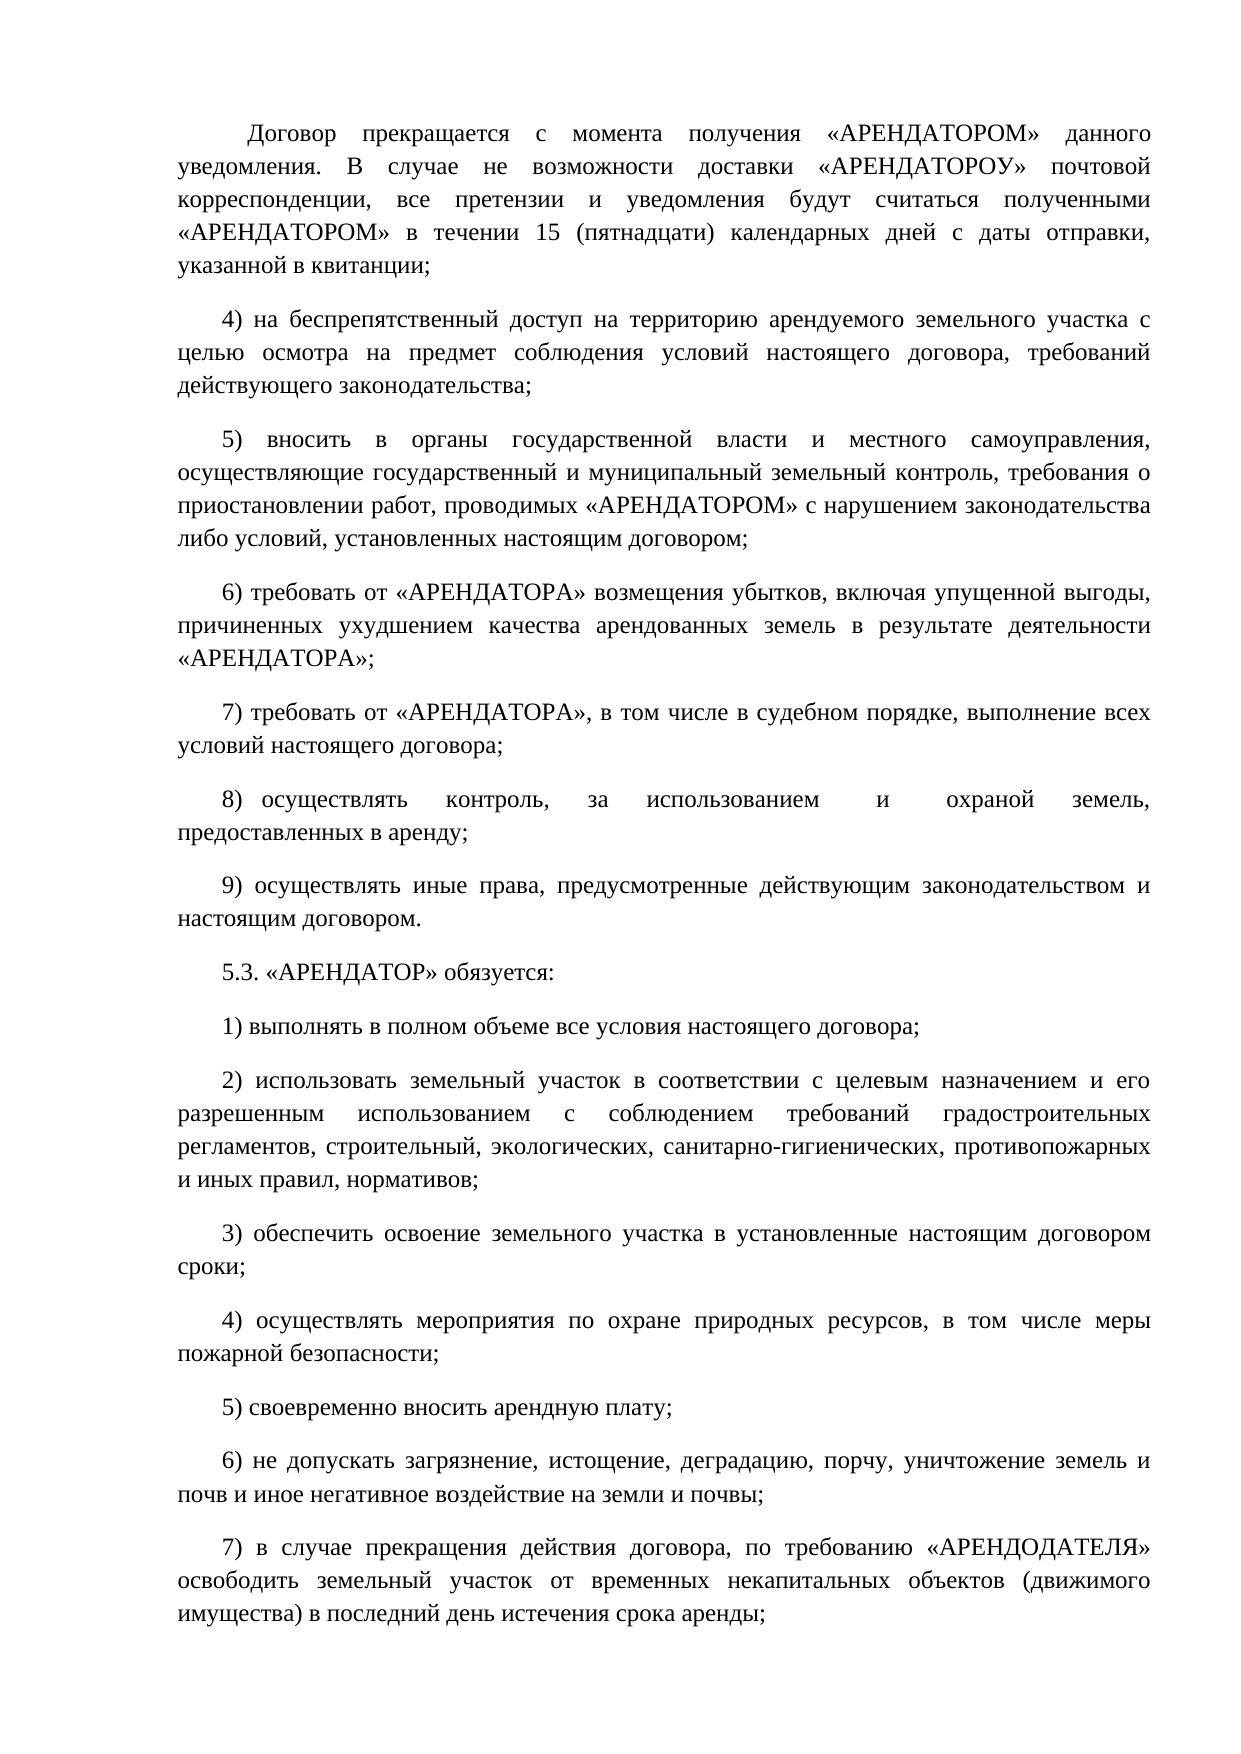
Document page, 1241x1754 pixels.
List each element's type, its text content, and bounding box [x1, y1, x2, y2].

text 6) требовать от «АРЕНДАТОРА» возмещения убытков, включая упущенной выгоды, причиненных ухудшением качества арендованных земель в результате деятельности «АРЕНДАТОРА»; [177, 577, 1152, 672]
text Договор прекращается с момента получения «АРЕНДАТОРОМ» данного уведомления. В случае не возможности доставки «АРЕНДАТОРОУ» почтовой корреспонденции, все претензии и уведомления будут считаться полученными «АРЕНДАТОРОМ» в течении 15 (пятнадцати) календарных дней с даты отправки, указанной в квитанции; [177, 118, 1152, 279]
text 2) использовать земельный участок в соответствии с целевым назначением и его разрешенным использованием с соблюдением требований градостроительных регламентов, строительный, экологических, санитарно-гигиенических, противопожарных и иных правил, нормативов; [177, 1065, 1152, 1193]
text 7) требовать от «АРЕНДАТОРА», в том числе в судебном порядке, выполнение всех условий настоящего договора; [177, 697, 1152, 758]
text 5.3. «АРЕНДАТОР» обязуется: [177, 957, 1152, 986]
text 8) осуществлять контроль, за использованием и охраной земель, предоставленных в аренду; [177, 784, 1152, 845]
text 5) своевременно вносить арендную плату; [177, 1392, 1152, 1421]
text 5) вносить в органы государственной власти и местного самоуправления, осуществляющие государственный и муниципальный земельный контроль, требования о приостановлении работ, проводимых «АРЕНДАТОРОМ» с нарушением законодательства либо условий, установленных настоящим договором; [177, 424, 1152, 552]
text 4) на беспрепятственный доступ на территорию арендуемого земельного участка с целью осмотра на предмет соблюдения условий настоящего договора, требований действующего законодательства; [177, 304, 1152, 399]
text 3) обеспечить освоение земельного участка в установленные настоящим договором сроки; [177, 1218, 1152, 1280]
text 4) осуществлять мероприятия по охране природных ресурсов, в том числе меры пожарной безопасности; [177, 1305, 1152, 1367]
text 9) осуществлять иные права, предусмотренные действующим законодательством и настоящим договором. [177, 871, 1152, 932]
text 6) не допускать загрязнение, истощение, деградацию, порчу, уничтожение земель и почв и иное негативное воздействие на земли и почвы; [177, 1446, 1152, 1507]
text 7) в случае прекращения действия договора, по требованию «АРЕНДОДАТЕЛЯ» освободить земельный участок от временных некапитальных объектов (движимого имущества) в последний день истечения срока аренды; [177, 1532, 1152, 1627]
text 1) выполнять в полном объеме все условия настоящего договора; [177, 1011, 1152, 1040]
